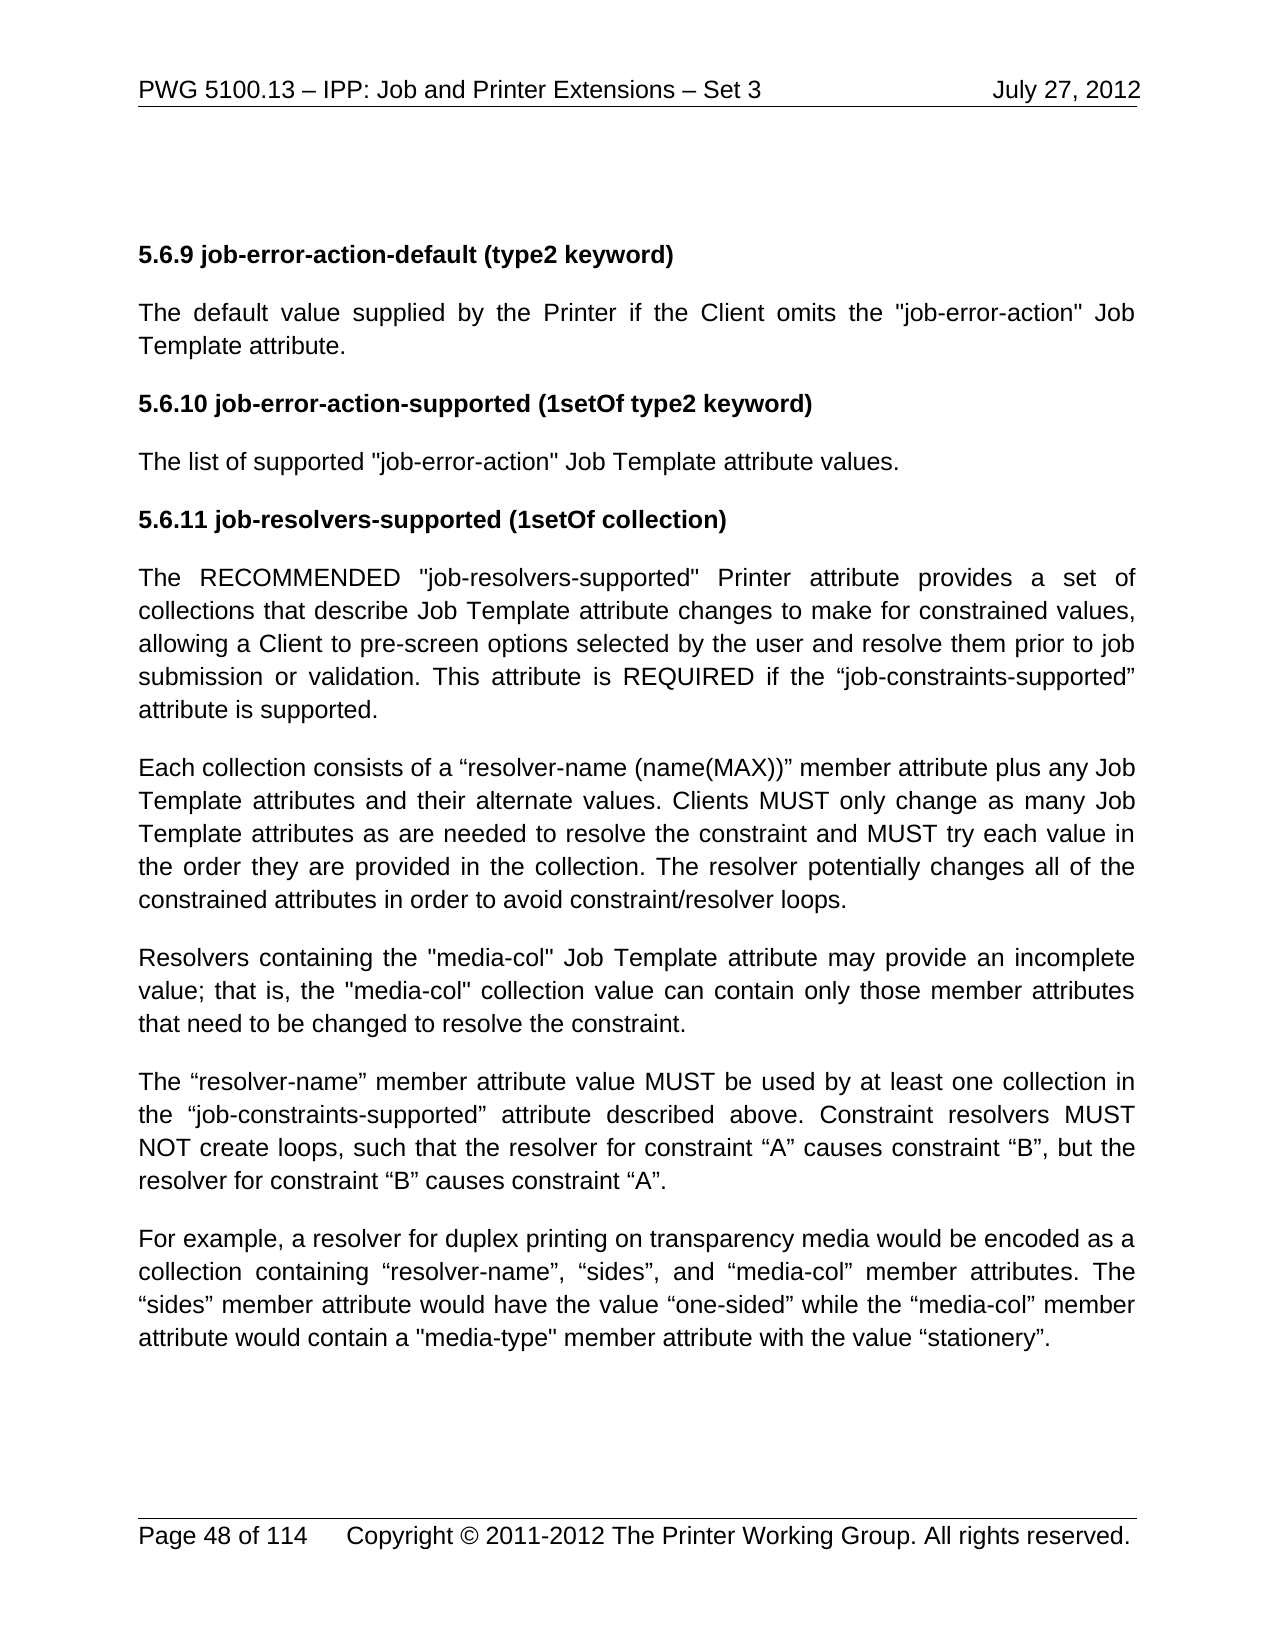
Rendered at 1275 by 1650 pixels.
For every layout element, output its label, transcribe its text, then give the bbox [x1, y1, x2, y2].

text For example, a resolver for duplex printing on transparency media would be encoded as a collection containing “resolver-name”, “sides”, and “media-col” member attributes. The “sides” member attribute would have the value “one-sided” while the “media-col” member attribute would contain a "media-type" member attribute with the value “stationery”. [138, 1224, 1137, 1352]
text The default value supplied by the Printer if the Client omits the "job-error-action" Job Template attribute. [138, 298, 1137, 359]
text job-error-action-supported (1setOf type2 keyword) [138, 389, 1137, 417]
text The “resolver-name” member attribute value MUST be used by at least one collection in the “job-constraints-supported” attribute described above. Constraint resolvers MUST NOT create loops, such that the resolver for constraint “A” causes constraint “B”, but the resolver for constraint “B” causes constraint “A”. [138, 1067, 1137, 1195]
text The RECOMMENDED "job-resolvers-supported" Printer attribute provides a set of collections that describe Job Template attribute changes to make for constrained values, allowing a Client to pre-screen options selected by the user and resolve them prior to job submission or validation. This attribute is REQUIRED if the “job-constraints-supported” attribute is supported. [138, 563, 1137, 724]
text Resolvers containing the "media-col" Job Template attribute may provide an incomplete value; that is, the "media-col" collection value can contain only those member attributes that need to be changed to resolve the constraint. [138, 943, 1137, 1038]
text The list of supported "job-error-action" Job Template attribute values. [138, 447, 1137, 476]
text job-resolvers-supported (1setOf collection) [138, 505, 1137, 533]
text Each collection consists of a “resolver-name (name(MAX))” member attribute plus any Job Template attributes and their alternate values. Clients MUST only change as many Job Template attributes as are needed to resolve the constraint and MUST try each value in the order they are provided in the collection. The resolver potentially changes all of the constrained attributes in order to avoid constraint/resolver loops. [138, 753, 1137, 914]
text job-error-action-default (type2 keyword) [138, 240, 1137, 268]
